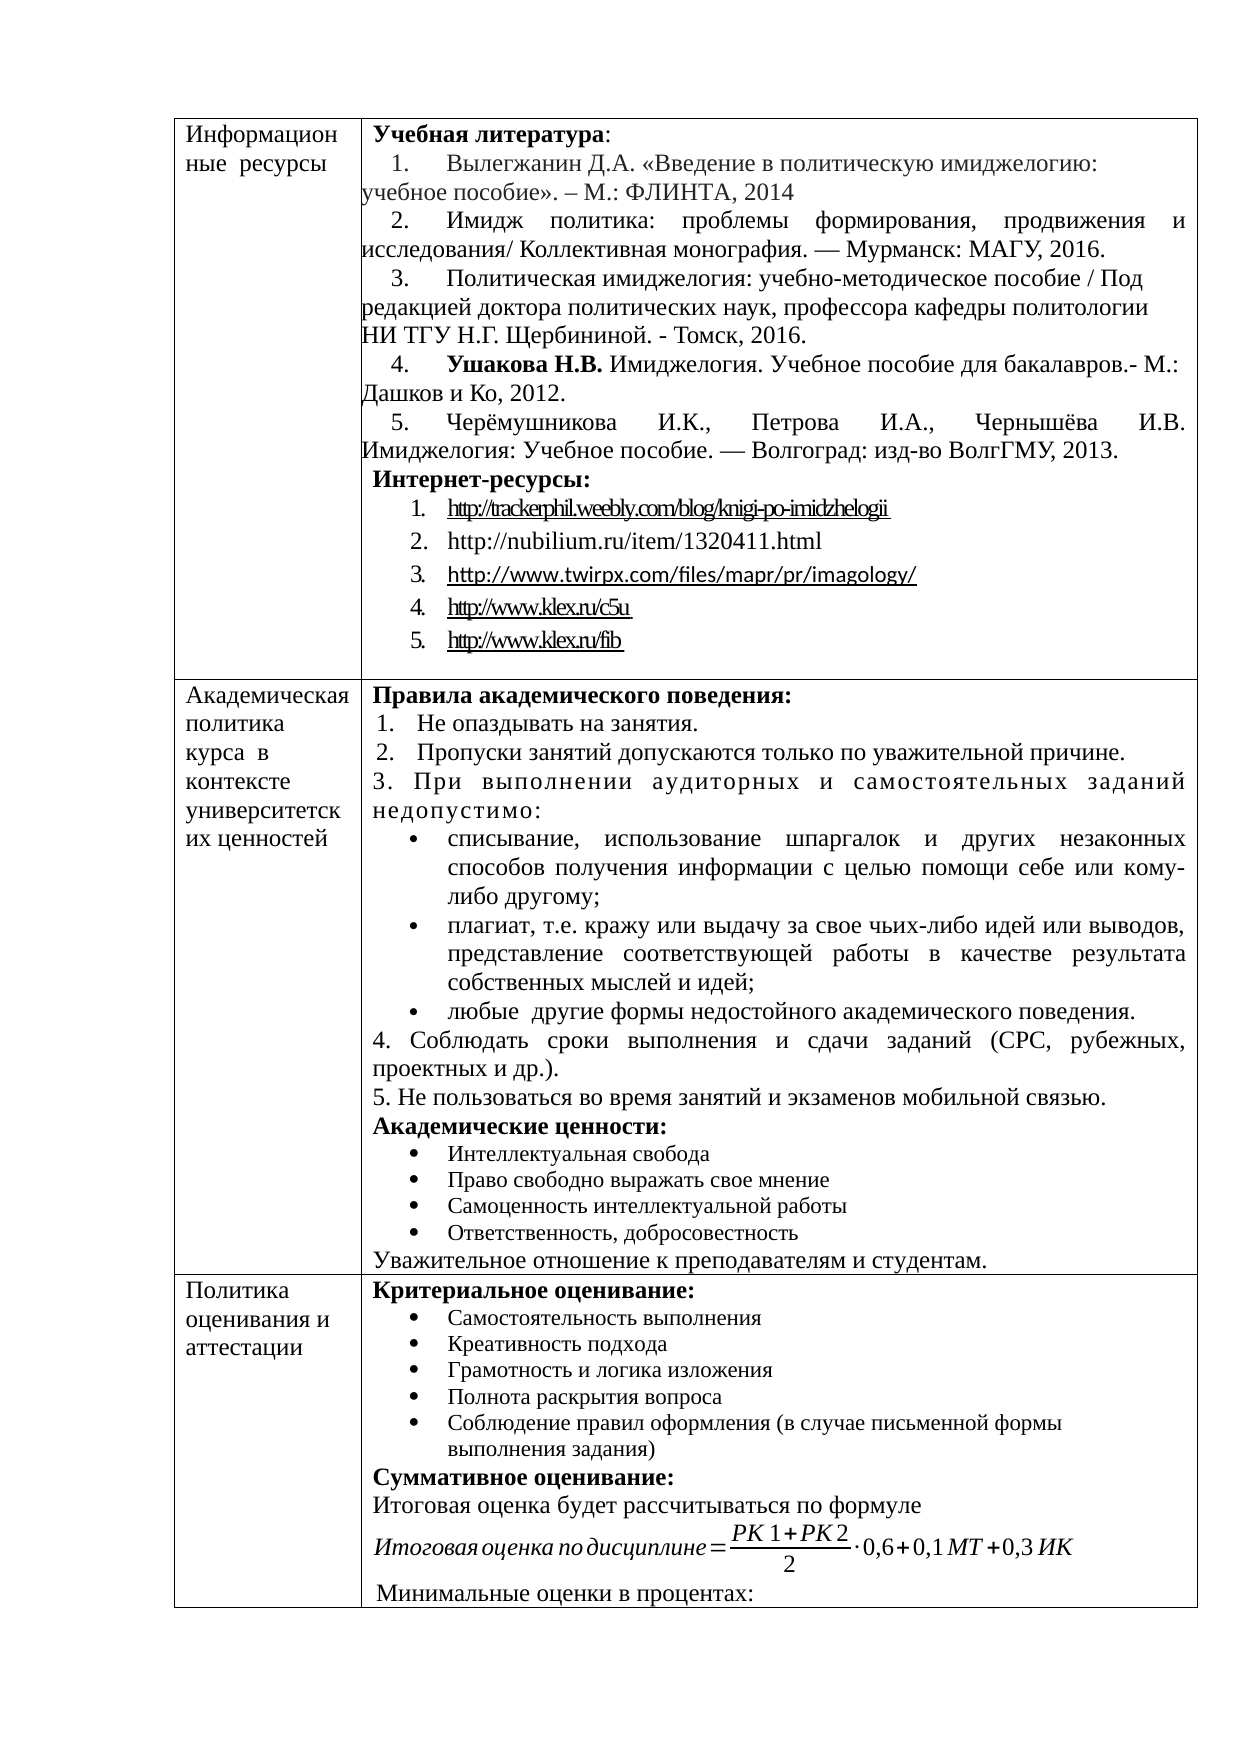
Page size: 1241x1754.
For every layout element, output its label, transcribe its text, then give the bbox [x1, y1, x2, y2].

table_cell Академическая политика курса в контексте университетских ценностей [175, 680, 361, 1274]
table_cell Правила академического поведения: Не опаздывать на занятия. Пропуски занятий допускаются только по уважительной причине. 3. При выполнении аудиторных и самостоятельных заданий недопустимо: списывание, использование шпаргалок и других незаконных способов получения информации с целью помощи себе или кому-либо другому; плагиат, т.е. кражу или выдачу за свое чьих-либо идей или выводов, представление соответствующей работы в качестве результата собственных мыслей и идей; любые другие формы недостойного академического поведения. 4. Соблюдать сроки выполнения и сдачи заданий (СРС, рубежных, проектных и др.). 5. Не пользоваться во время занятий и экзаменов мобильной связью. Академические ценности: Интеллектуальная свобода Право свободно выражать свое мнение Самоценность интеллектуальной работы Ответственность, добросовестность Уважительное отношение к преподавателям и студентам. [362, 680, 1197, 1274]
table_cell Информационные ресурсы [175, 119, 361, 679]
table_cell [175, 1275, 361, 1607]
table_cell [362, 1275, 1197, 1607]
table_cell Учебная литература: Вылегжанин Д.А. «Введение в политическую имиджелогию: учебное пособие». – М.: ФЛИНТА, 2014 Имидж политика: проблемы формирования, продвижения и исследования/ Коллективная монография. — Мурманск: МАГУ, 2016. Политическая имиджелогия: учебно-методическое пособие / Под редакцией доктора политических наук, профессора кафедры политологии НИ ТГУ Н.Г. Щербининой. - Томск, 2016. Ушакова Н.В. Имиджелогия. Учебное пособие для бакалавров.- М.: Дашков и Ко, 2012. Черёмушникова И.К., Петрова И.А., Чернышёва И.В. Имиджелогия: Учебное пособие. — Волгоград: изд-во ВолгГМУ, 2013. Интернет-ресурсы: http://trackerphil.weebly.com/blog/knigi-po-imidzhelogii http://nubilium.ru/item/1320411.html http://www.twirpx.com/files/mapr/pr/imagology/ http://www.klex.ru/c5u http://www.klex.ru/fib [362, 119, 1197, 679]
